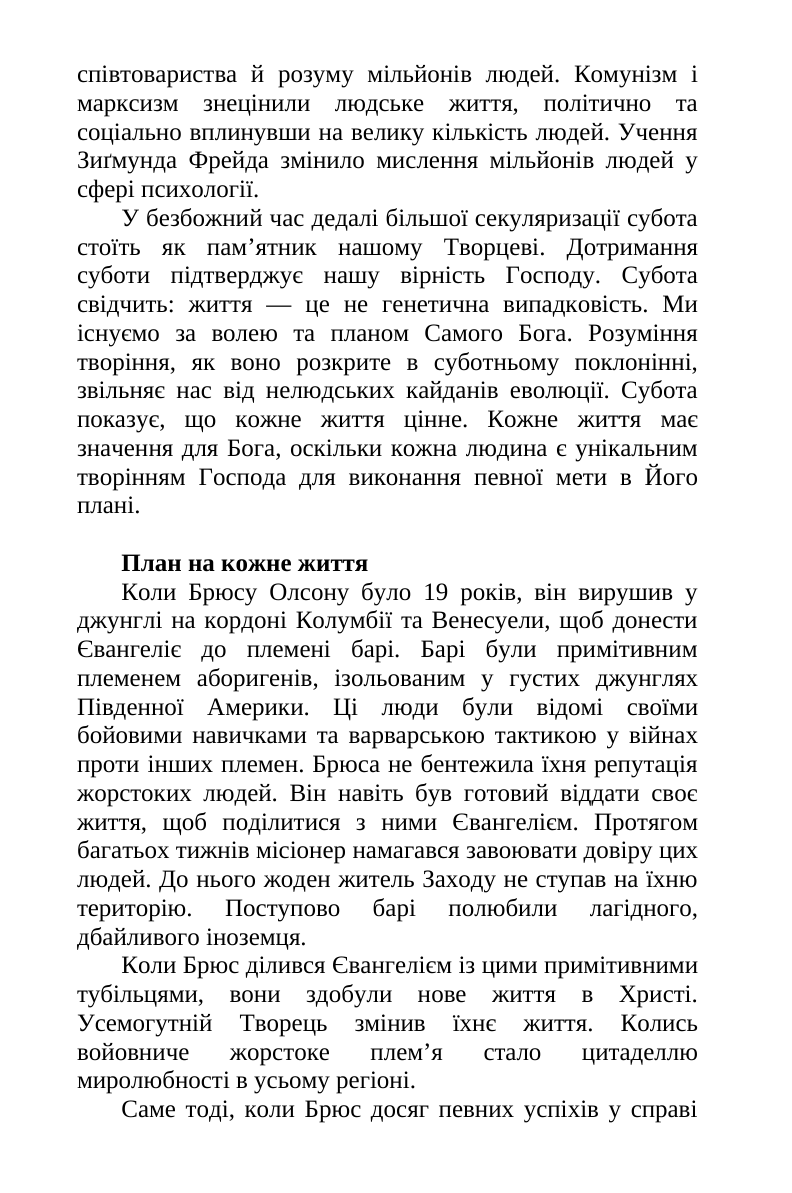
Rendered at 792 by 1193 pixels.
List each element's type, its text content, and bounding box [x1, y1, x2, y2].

text Коли Брюсу Олсону було 19 років, він вирушив у джунглі на кордоні Колумбії та Венесуели, щоб донести Євангеліє до племені барі. Барі були примітивним племенем аборигенів, ізольованим у густих джунглях Південної Америки. Ці люди були відомі своїми бойовими навичками та варварською тактикою у війнах проти інших племен. Брюса не бентежила їхня репутація жорстоких людей. Він навіть був готовий віддати своє життя, щоб поділитися з ними Євангелієм. Протягом багатьох тижнів місіонер намагався завоювати довіру цих людей. До нього жоден житель Заходу не ступав на їхню територію. Поступово барі полюбили лагідного, дбайливого іноземця. [77, 577, 698, 950]
text Коли Брюс ділився Євангелієм із цими примітивними тубільцями, вони здобули нове життя в Христі. Усемогутній Творець змінив їхнє життя. Колись войовниче жорстоке плем’я стало цитаделлю миролюбності в усьому регіоні. [77, 950, 698, 1094]
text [77, 59, 698, 203]
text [77, 1094, 698, 1123]
text У безбожний час дедалі більшої секуляризації субота стоїть як пам’ятник нашому Творцеві. Дотримання суботи підтверджує нашу вірність Господу. Субота свідчить: життя — це не генетична випадковість. Ми існуємо за волею та планом Самого Бога. Розуміння творіння, як воно розкрите в суботньому поклонінні, звільняє нас від нелюдських кайданів еволюції. Субота показує, що кожне життя цінне. Кожне життя має значення для Бога, оскільки кожна людина є унікальним творінням Господа для виконання певної мети в Його плані. [77, 203, 698, 519]
text План на кожне життя [77, 548, 698, 577]
